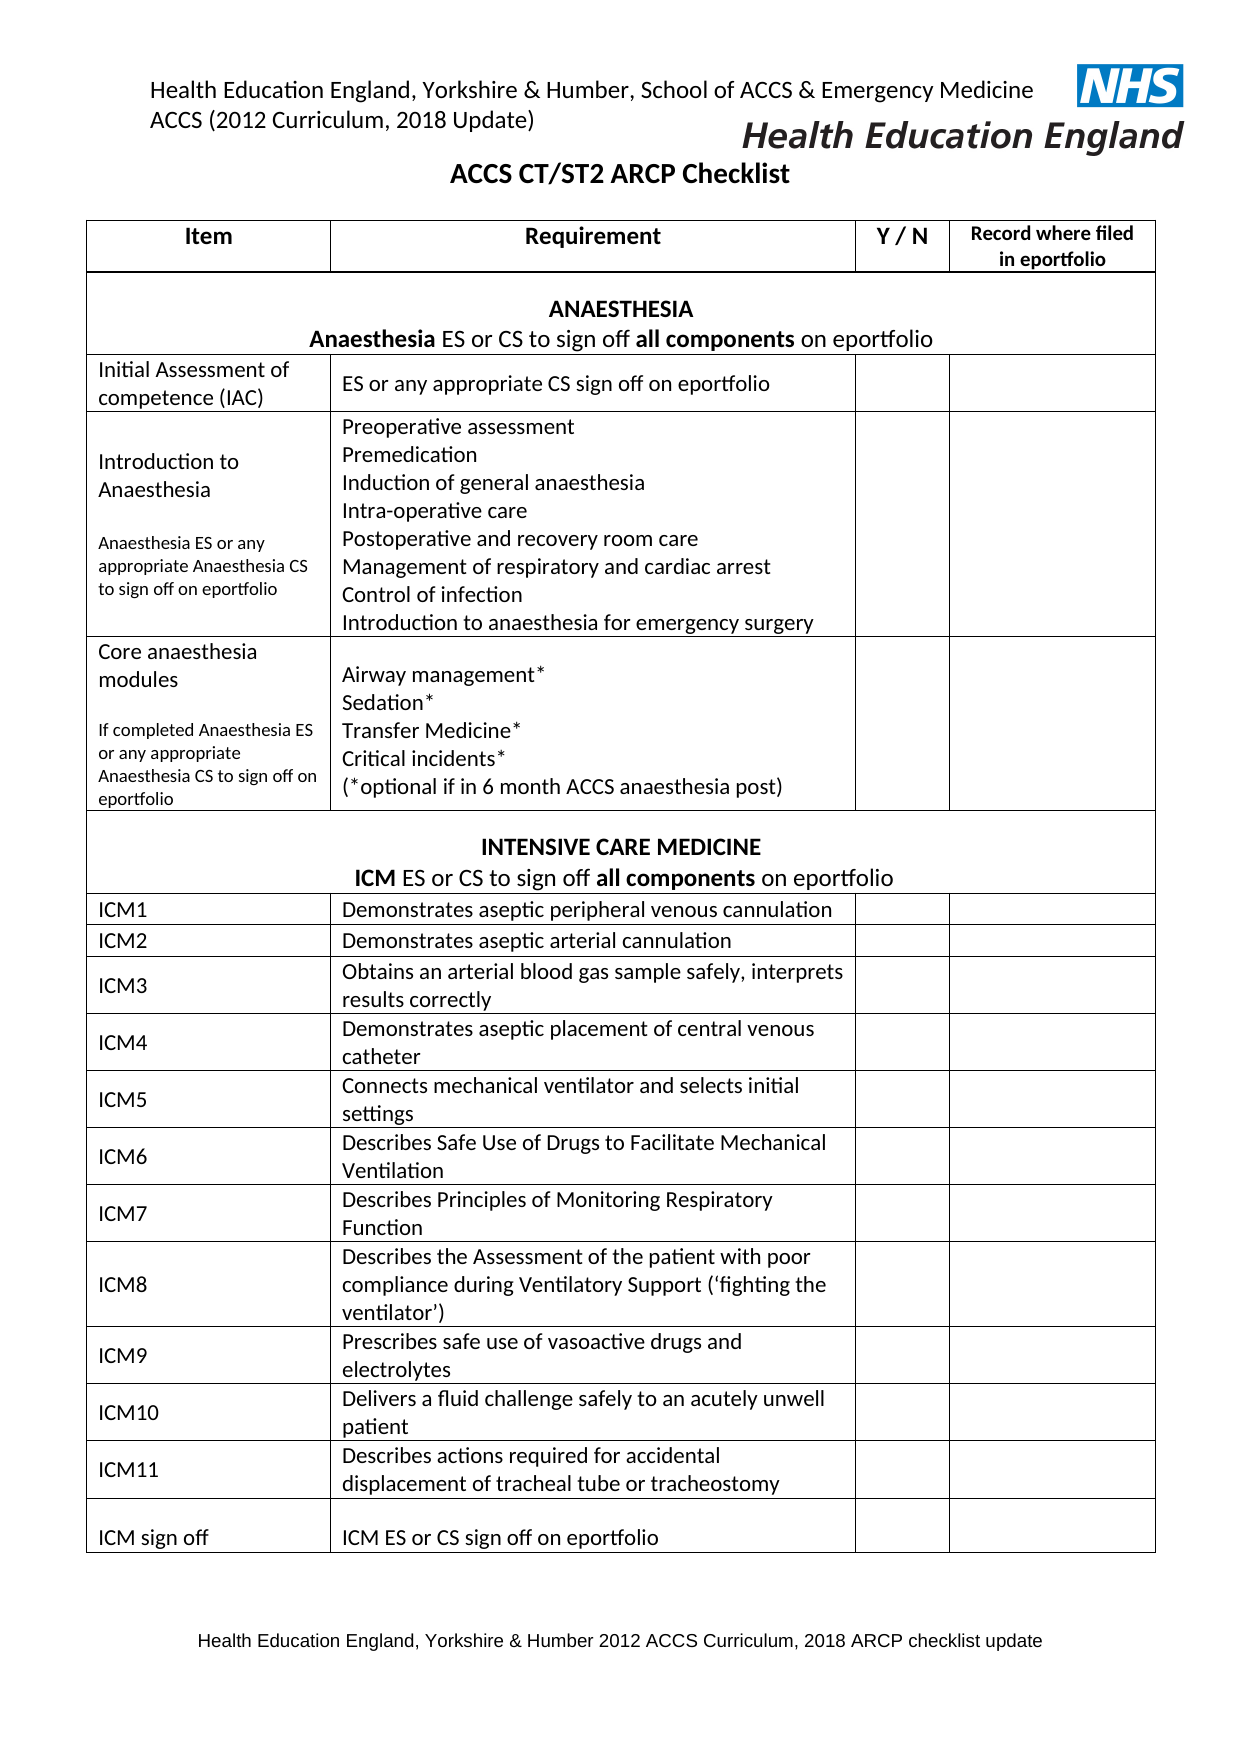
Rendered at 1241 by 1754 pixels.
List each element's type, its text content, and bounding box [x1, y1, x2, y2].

table_cell [950, 925, 1155, 956]
table_cell ICM sign off [87, 1499, 330, 1552]
table_cell Core anaesthesia modules If completed Anaesthesia ES or any appropriate Anaesthesia CS to sign off on eportfolio [87, 637, 330, 810]
table_cell [950, 1441, 1155, 1497]
table_cell [856, 1185, 949, 1241]
table_cell Describes actions required for accidental displacement of tracheal tube or tracheostomy [331, 1441, 855, 1497]
table_cell ANAESTHESIA Anaesthesia ES or CS to sign off all components on eportfolio [87, 273, 1155, 354]
table_cell [950, 1128, 1155, 1184]
table_cell Y / N [856, 221, 949, 271]
table_cell Introduction to Anaesthesia Anaesthesia ES or any appropriate Anaesthesia CS to sign off on eportfolio [87, 412, 330, 636]
table_cell [856, 1327, 949, 1383]
table_cell [856, 1441, 949, 1497]
table_cell Describes Principles of Monitoring Respiratory Function [331, 1185, 855, 1241]
table_cell [950, 1014, 1155, 1070]
table_cell Demonstrates aseptic placement of central venous catheter [331, 1014, 855, 1070]
table_cell [950, 957, 1155, 1013]
picture [1, 4, 1241, 186]
table_cell [950, 1185, 1155, 1241]
table_cell [856, 894, 949, 924]
table_cell ICM8 [87, 1242, 330, 1326]
table_cell [856, 957, 949, 1013]
table_cell Delivers a fluid challenge safely to an acutely unwell patient [331, 1384, 855, 1440]
table_cell [856, 1242, 949, 1326]
table_cell ICM10 [87, 1384, 330, 1440]
table_cell Item [87, 221, 330, 271]
table_cell Describes the Assessment of the patient with poor compliance during Ventilatory Support (‘fighting the ventilator’) [331, 1242, 855, 1326]
table_cell ICM4 [87, 1014, 330, 1070]
table_cell [856, 1384, 949, 1440]
table_cell [856, 1014, 949, 1070]
table_cell [950, 1499, 1155, 1552]
table_cell ICM5 [87, 1071, 330, 1127]
table_cell Record where filed in eportfolio [950, 221, 1155, 271]
table_cell Preoperative assessment Premedication Induction of general anaesthesia Intra-operative care Postoperative and recovery room care Management of respiratory and cardiac arrest Control of infection Introduction to anaesthesia for emergency surgery [331, 412, 855, 636]
table_cell Demonstrates aseptic arterial cannulation [331, 925, 855, 956]
table_cell [950, 1242, 1155, 1326]
table_cell ICM6 [87, 1128, 330, 1184]
table_cell [950, 355, 1155, 411]
table_cell [856, 355, 949, 411]
table_cell [856, 412, 949, 636]
table_cell [950, 894, 1155, 924]
table_cell ICM2 [87, 925, 330, 956]
table_cell ICM7 [87, 1185, 330, 1241]
table_cell [950, 637, 1155, 810]
table_cell [856, 637, 949, 810]
table_cell Obtains an arterial blood gas sample safely, interprets results correctly [331, 957, 855, 1013]
table_cell ICM ES or CS sign off on eportfolio [331, 1499, 855, 1552]
table_cell Initial Assessment of competence (IAC) [87, 355, 330, 411]
table_cell Connects mechanical ventilator and selects initial settings [331, 1071, 855, 1127]
table_cell ICM9 [87, 1327, 330, 1383]
table_cell [856, 1128, 949, 1184]
table_cell ICM11 [87, 1441, 330, 1497]
table_cell ES or any appropriate CS sign off on eportfolio [331, 355, 855, 411]
table_cell ICM3 [87, 957, 330, 1013]
table_cell [950, 1071, 1155, 1127]
table_cell Demonstrates aseptic peripheral venous cannulation [331, 894, 855, 924]
table_cell [950, 1327, 1155, 1383]
table_cell Requirement [331, 221, 855, 271]
table_cell [856, 925, 949, 956]
table_cell [856, 1071, 949, 1127]
table_cell ICM1 [87, 894, 330, 924]
table_cell [950, 412, 1155, 636]
table_cell [856, 1499, 949, 1552]
table_cell Airway management* Sedation* Transfer Medicine* Critical incidents* (*optional if in 6 month ACCS anaesthesia post) [331, 637, 855, 810]
table_cell [950, 1384, 1155, 1440]
table_cell Prescribes safe use of vasoactive drugs and electrolytes [331, 1327, 855, 1383]
table_cell Describes Safe Use of Drugs to Facilitate Mechanical Ventilation [331, 1128, 855, 1184]
table_cell INTENSIVE CARE MEDICINE ICM ES or CS to sign off all components on eportfolio [87, 811, 1155, 893]
